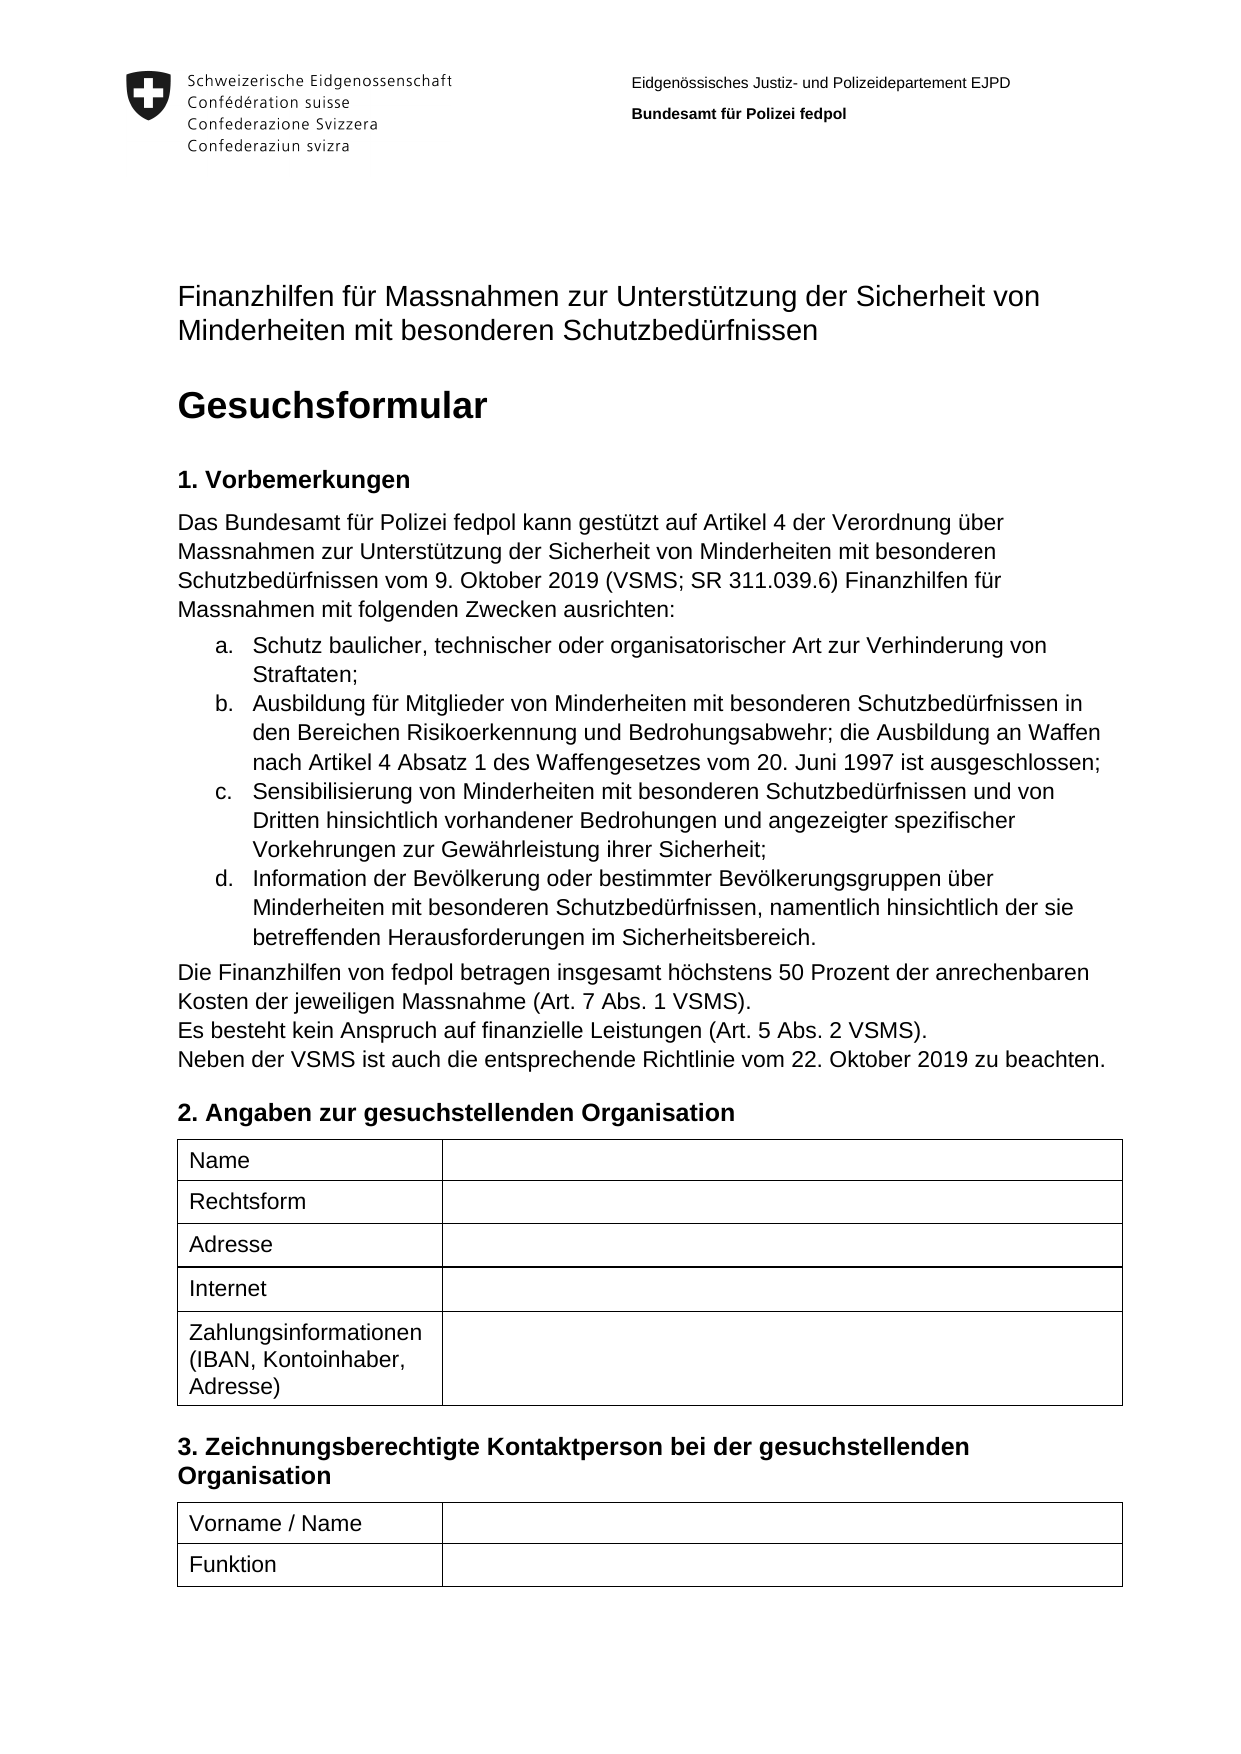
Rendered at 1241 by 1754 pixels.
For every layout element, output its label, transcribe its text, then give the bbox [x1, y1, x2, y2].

table_cell [443, 1268, 1122, 1311]
table_cell [443, 1224, 1122, 1266]
table_cell [443, 1181, 1122, 1223]
table_cell [443, 1312, 1122, 1405]
table_header [443, 1140, 1122, 1180]
list Schutz baulicher, technischer oder organisatorischer Art zur Verhinderung von Straftaten; [215, 629, 1122, 687]
table_cell Rechtsform [178, 1181, 442, 1223]
table_cell Adresse [178, 1224, 442, 1266]
text Neben der VSMS ist auch die entsprechende Richtlinie vom 22. Oktober 2019 zu beachten. [177, 1043, 1122, 1073]
text Finanzhilfen für Massnahmen zur Unterstützung der Sicherheit von Minderheiten mit besonderen Schutzbedürfnissen [177, 279, 1122, 346]
table_header Name [178, 1140, 442, 1180]
picture [126, 70, 452, 177]
text Das Bundesamt für Polizei fedpol kann gestützt auf Artikel 4 der Verordnung über Massnahmen zur Unterstützung der Sicherheit von Minderheiten mit besonderen Schutzbedürfnissen vom 9. Oktober 2019 (VSMS; SR 311.039.6) Finanzhilfen für Massnahmen mit folgenden Zwecken ausrichten: [177, 506, 1122, 623]
text Die Finanzhilfen von fedpol betragen insgesamt höchstens 50 Prozent der anrechenbaren Kosten der jeweiligen Massnahme (Art. 7 Abs. 1 VSMS). [177, 956, 1122, 1014]
text 2. Angaben zur gesuchstellenden Organisation [177, 1098, 1122, 1127]
table_cell [443, 1544, 1122, 1586]
table_header [443, 1503, 1122, 1543]
text 1. Vorbemerkungen [177, 464, 1122, 493]
list Information der Bevölkerung oder bestimmter Bevölkerungsgruppen über Minderheiten mit besonderen Schutzbedürfnissen, namentlich hinsichtlich der sie betreffenden Herausforderungen im Sicherheitsbereich. [215, 862, 1122, 950]
text Gesuchsformular [177, 384, 1122, 427]
table_header Vorname / Name [178, 1503, 442, 1543]
table_cell Internet [178, 1268, 442, 1311]
list Sensibilisierung von Minderheiten mit besonderen Schutzbedürfnissen und von Dritten hinsichtlich vorhandener Bedrohungen und angezeigter spezifischer Vorkehrungen zur Gewährleistung ihrer Sicherheit; [215, 775, 1122, 862]
text 3. Zeichnungsberechtigte Kontaktperson bei der gesuchstellenden Organisation [177, 1431, 1122, 1490]
text Es besteht kein Anspruch auf finanzielle Leistungen (Art. 5 Abs. 2 VSMS). [177, 1014, 1122, 1043]
table_cell Funktion [178, 1544, 442, 1586]
table_cell Zahlungsinformationen (IBAN, Kontoinhaber, Adresse) [178, 1312, 442, 1405]
list Ausbildung für Mitglieder von Minderheiten mit besonderen Schutzbedürfnissen in den Bereichen Risikoerkennung und Bedrohungsabwehr; die Ausbildung an Waffen nach Artikel 4 Absatz 1 des Waffengesetzes vom 20. Juni 1997 ist ausgeschlossen; [215, 687, 1122, 775]
